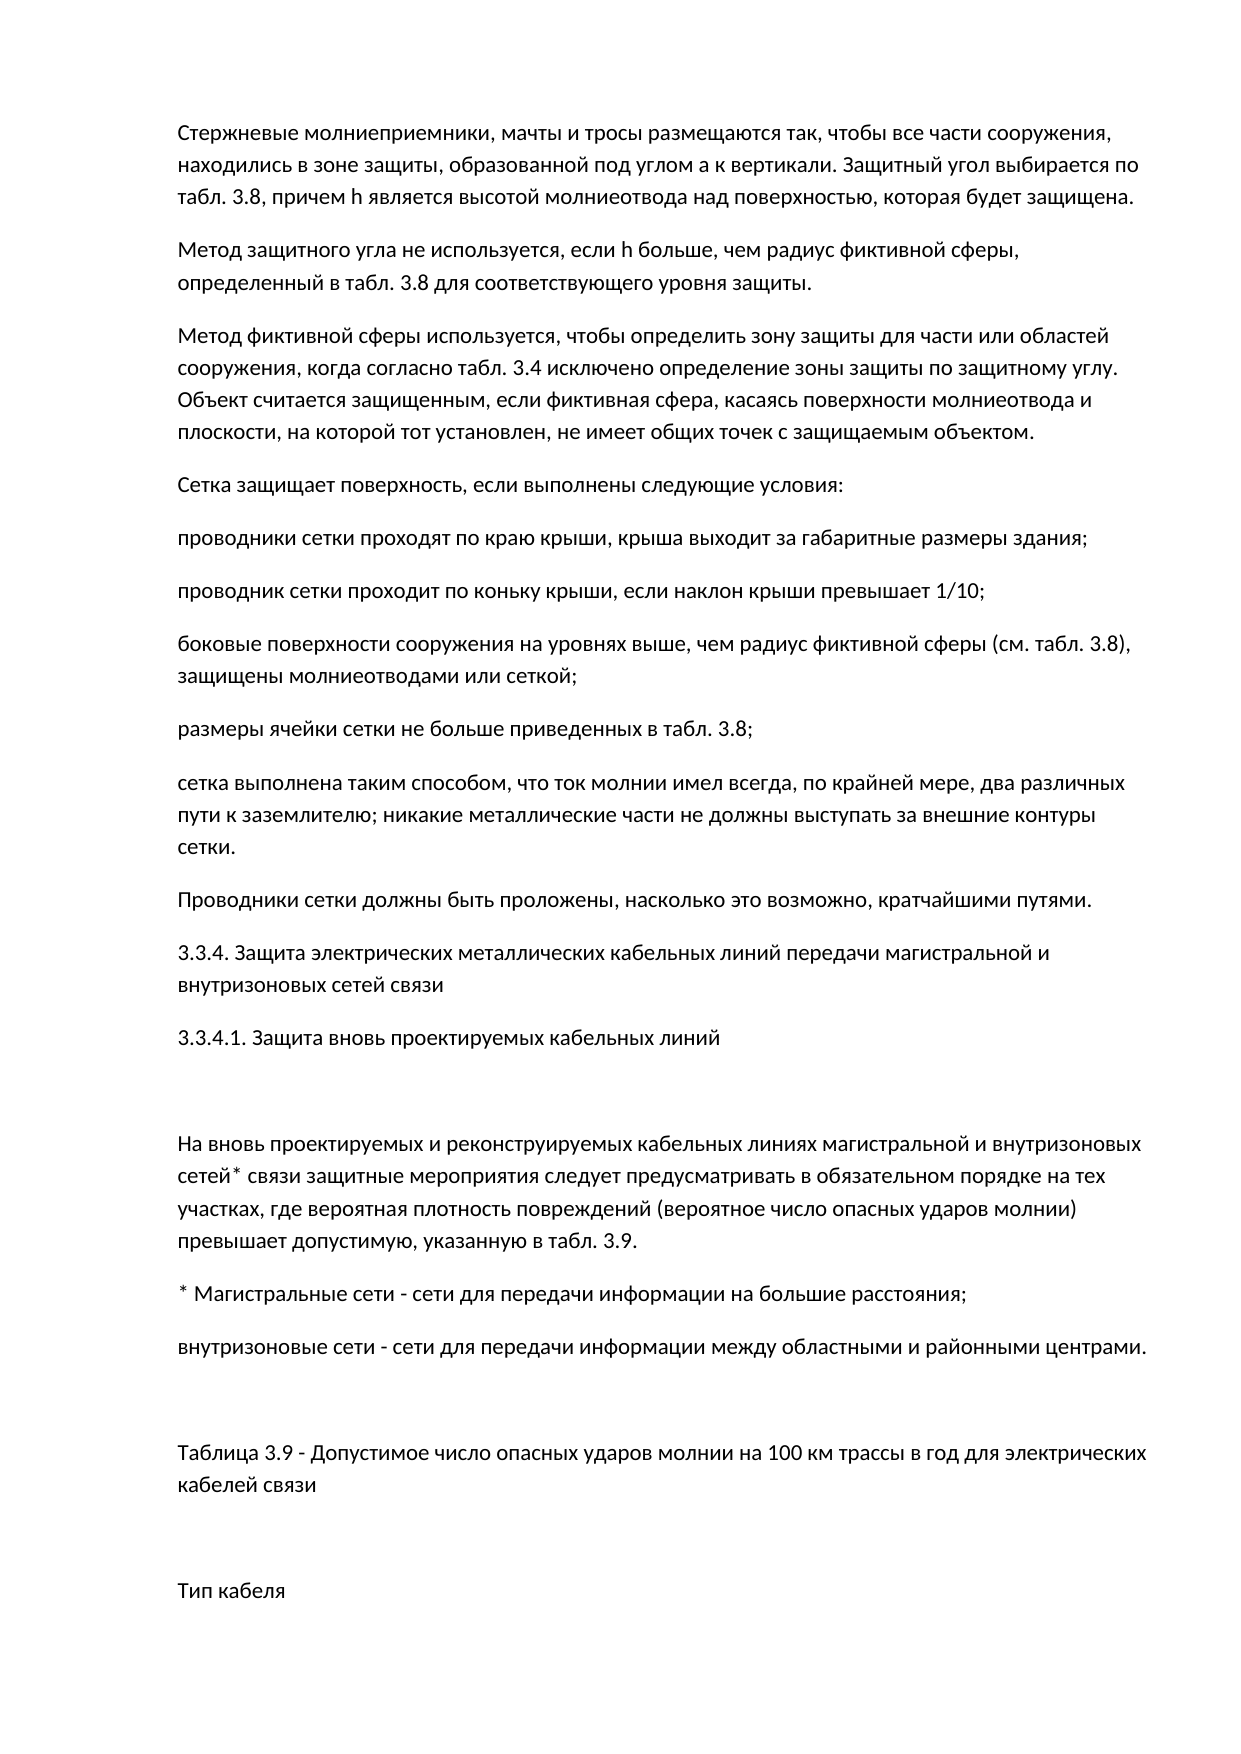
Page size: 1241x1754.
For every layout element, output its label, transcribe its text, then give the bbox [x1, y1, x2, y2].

text проводник сетки проходит по коньку крыши, если наклон крыши превышает 1/10; [177, 576, 1152, 604]
text Тип кабеля [177, 1576, 1152, 1604]
text * Магистральные сети - сети для передачи информации на большие расстояния; [177, 1279, 1152, 1307]
text внутризоновые сети - сети для передачи информации между областными и районными центрами. [177, 1332, 1152, 1360]
text боковые поверхности сооружения на уровнях выше, чем радиус фиктивной сферы (см. табл. 3.8), защищены молниеотводами или сеткой; [177, 629, 1152, 689]
text Метод фиктивной сферы используется, чтобы определить зону защиты для части или областей сооружения, когда согласно табл. 3.4 исключено определение зоны защиты по защитному углу. Объект считается защищенным, если фиктивная сфера, касаясь поверхности молниеотвода и плоскости, на которой тот установлен, не имеет общих точек с защищаемым объектом. [177, 321, 1152, 445]
text Стержневые молниеприемники, мачты и тросы размещаются так, чтобы все части сооружения, находились в зоне защиты, образованной под углом a к вертикали. Защитный угол выбирается по табл. 3.8, причем h является высотой молниеотвода над поверхностью, которая будет защищена. [177, 118, 1152, 211]
text сетка выполнена таким способом, что ток молнии имел всегда, по крайней мере, два различных пути к заземлителю; никакие металлические части не должны выступать за внешние контуры сетки. [177, 768, 1152, 860]
text Сетка защищает поверхность, если выполнены следующие условия: [177, 470, 1152, 498]
text 3.3.4.1. Защита вновь проектируемых кабельных линий [177, 1023, 1152, 1051]
text Проводники сетки должны быть проложены, насколько это возможно, кратчайшими путями. [177, 885, 1152, 913]
text Таблица 3.9 - Допустимое число опасных ударов молнии на 100 км трассы в год для электрических кабелей связи [177, 1438, 1152, 1498]
text размеры ячейки сетки не больше приведенных в табл. 3.8; [177, 714, 1152, 743]
text На вновь проектируемых и реконструируемых кабельных линиях магистральной и внутризоновых сетей* связи защитные мероприятия следует предусматривать в обязательном порядке на тех участках, где вероятная плотность повреждений (вероятное число опасных ударов молнии) превышает допустимую, указанную в табл. 3.9. [177, 1129, 1152, 1254]
text 3.3.4. Защита электрических металлических кабельных линий передачи магистральной и внутризоновых сетей связи [177, 938, 1152, 998]
text проводники сетки проходят по краю крыши, крыша выходит за габаритные размеры здания; [177, 523, 1152, 551]
text Метод защитного угла не используется, если h больше, чем радиус фиктивной сферы, определенный в табл. 3.8 для соответствующего уровня защиты. [177, 236, 1152, 296]
